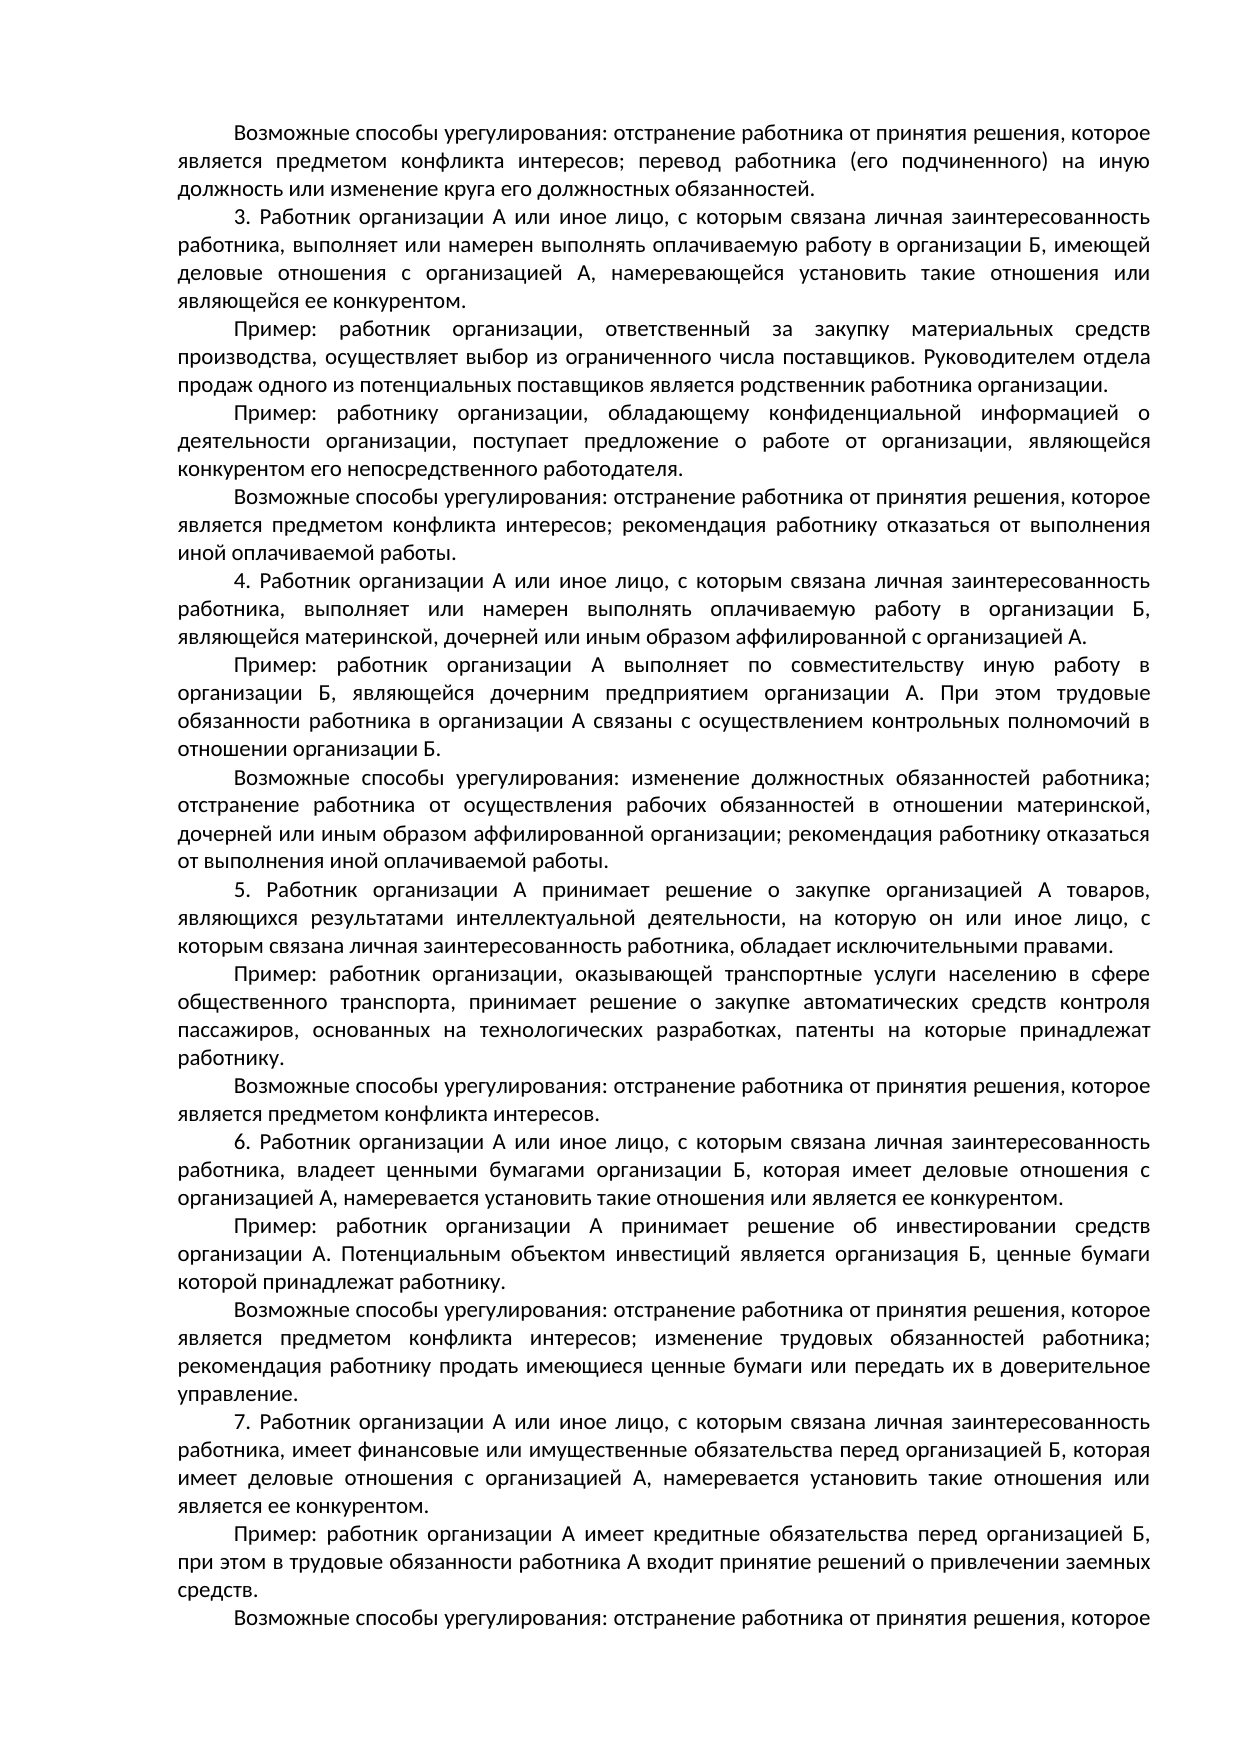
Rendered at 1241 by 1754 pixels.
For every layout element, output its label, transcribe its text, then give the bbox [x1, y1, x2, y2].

text Возможные способы урегулирования: отстранение работника от принятия решения, которое является предметом конфликта интересов; перевод работника (его подчиненного) на иную должность или изменение круга его должностных обязанностей. [177, 118, 1152, 202]
text 7. Работник организации А или иное лицо, с которым связана личная заинтересованность работника, имеет финансовые или имущественные обязательства перед организацией Б, которая имеет деловые отношения с организацией А, намеревается установить такие отношения или является ее конкурентом. [177, 1407, 1152, 1519]
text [177, 1603, 1152, 1631]
text 4. Работник организации А или иное лицо, с которым связана личная заинтересованность работника, выполняет или намерен выполнять оплачиваемую работу в организации Б, являющейся материнской, дочерней или иным образом аффилированной с организацией А. [177, 566, 1152, 651]
text Пример: работник организации А имеет кредитные обязательства перед организацией Б, при этом в трудовые обязанности работника А входит принятие решений о привлечении заемных средств. [177, 1519, 1152, 1603]
text Возможные способы урегулирования: отстранение работника от принятия решения, которое является предметом конфликта интересов; изменение трудовых обязанностей работника; рекомендация работнику продать имеющиеся ценные бумаги или передать их в доверительное управление. [177, 1295, 1152, 1407]
text 5. Работник организации А принимает решение о закупке организацией А товаров, являющихся результатами интеллектуальной деятельности, на которую он или иное лицо, с которым связана личная заинтересованность работника, обладает исключительными правами. [177, 875, 1152, 959]
text 3. Работник организации А или иное лицо, с которым связана личная заинтересованность работника, выполняет или намерен выполнять оплачиваемую работу в организации Б, имеющей деловые отношения с организацией А, намеревающейся установить такие отношения или являющейся ее конкурентом. [177, 202, 1152, 314]
text Пример: работнику организации, обладающему конфиденциальной информацией о деятельности организации, поступает предложение о работе от организации, являющейся конкурентом его непосредственного работодателя. [177, 398, 1152, 482]
text Возможные способы урегулирования: отстранение работника от принятия решения, которое является предметом конфликта интересов. [177, 1071, 1152, 1127]
text Пример: работник организации, оказывающей транспортные услуги населению в сфере общественного транспорта, принимает решение о закупке автоматических средств контроля пассажиров, основанных на технологических разработках, патенты на которые принадлежат работнику. [177, 959, 1152, 1071]
text Возможные способы урегулирования: изменение должностных обязанностей работника; отстранение работника от осуществления рабочих обязанностей в отношении материнской, дочерней или иным образом аффилированной организации; рекомендация работнику отказаться от выполнения иной оплачиваемой работы. [177, 763, 1152, 875]
text Пример: работник организации А выполняет по совместительству иную работу в организации Б, являющейся дочерним предприятием организации А. При этом трудовые обязанности работника в организации А связаны с осуществлением контрольных полномочий в отношении организации Б. [177, 651, 1152, 763]
text Пример: работник организации, ответственный за закупку материальных средств производства, осуществляет выбор из ограниченного числа поставщиков. Руководителем отдела продаж одного из потенциальных поставщиков является родственник работника организации. [177, 314, 1152, 398]
text Пример: работник организации А принимает решение об инвестировании средств организации А. Потенциальным объектом инвестиций является организация Б, ценные бумаги которой принадлежат работнику. [177, 1211, 1152, 1295]
text Возможные способы урегулирования: отстранение работника от принятия решения, которое является предметом конфликта интересов; рекомендация работнику отказаться от выполнения иной оплачиваемой работы. [177, 482, 1152, 566]
text 6. Работник организации А или иное лицо, с которым связана личная заинтересованность работника, владеет ценными бумагами организации Б, которая имеет деловые отношения с организацией А, намеревается установить такие отношения или является ее конкурентом. [177, 1127, 1152, 1211]
